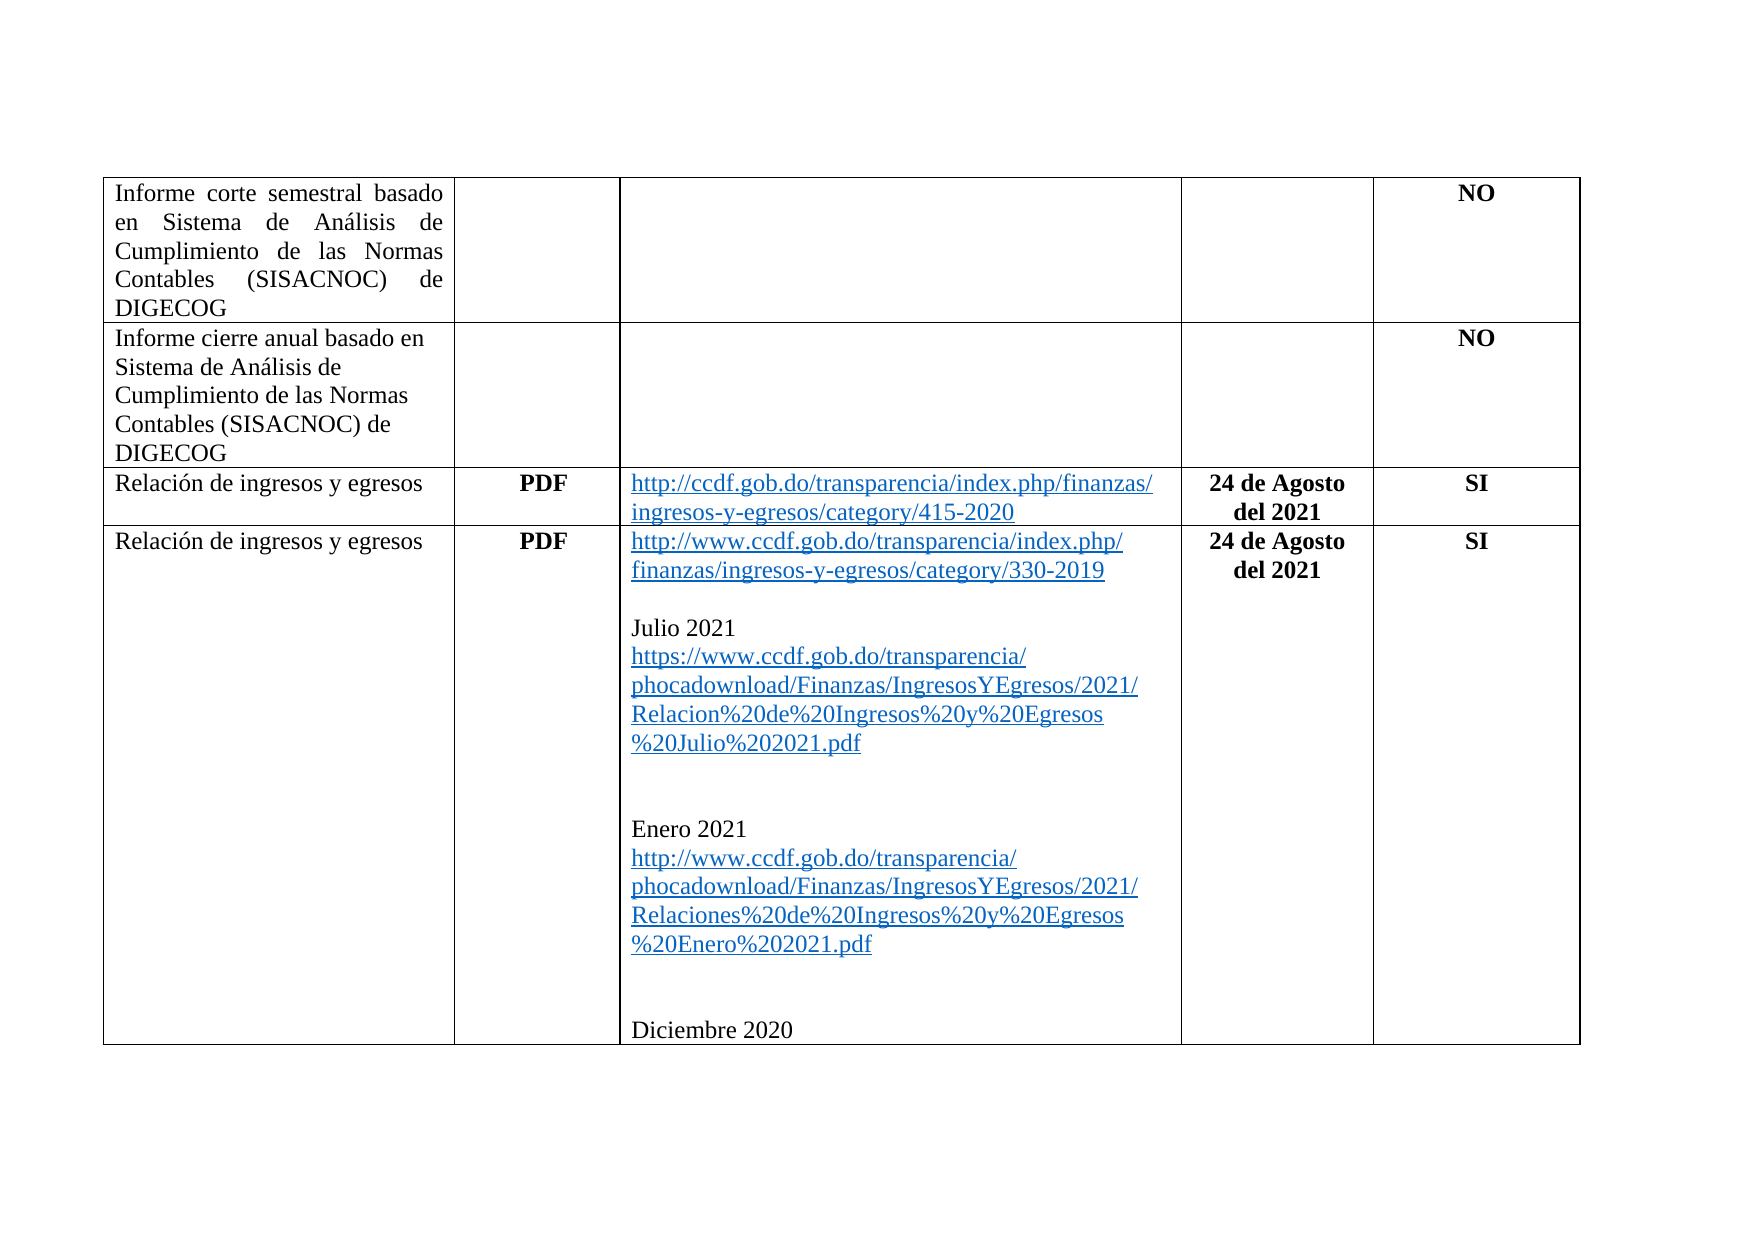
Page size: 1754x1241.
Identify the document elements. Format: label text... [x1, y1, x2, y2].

table_cell Informe cierre anual basado en Sistema de Análisis de Cumplimiento de las Normas Contables (SISACNOC) de DIGECOG [104, 323, 454, 467]
table_cell http://ccdf.gob.do/transparencia/index.php/finanzas/ingresos-y-egresos/category/415-2020 [621, 468, 1181, 525]
table_cell PDF [455, 526, 619, 1044]
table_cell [621, 526, 1181, 1044]
table_cell Relación de ingresos y egresos [104, 468, 454, 525]
table_cell NO [1374, 323, 1579, 467]
table_cell [1182, 323, 1373, 467]
table_cell PDF [455, 468, 619, 525]
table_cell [104, 526, 454, 1044]
table_cell [455, 323, 619, 467]
table_cell [621, 178, 1181, 322]
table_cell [1182, 526, 1373, 1044]
table_cell NO [1374, 178, 1579, 322]
table_cell SI [1374, 468, 1579, 525]
table_cell [455, 178, 619, 322]
table_cell Informe corte semestral basado en Sistema de Análisis de Cumplimiento de las Normas Contables (SISACNOC) de DIGECOG [104, 178, 454, 322]
table_cell [1182, 178, 1373, 322]
table_cell 24 de Agosto del 2021 [1182, 468, 1373, 525]
table_cell SI [1374, 526, 1579, 1044]
table_cell [621, 323, 1181, 467]
